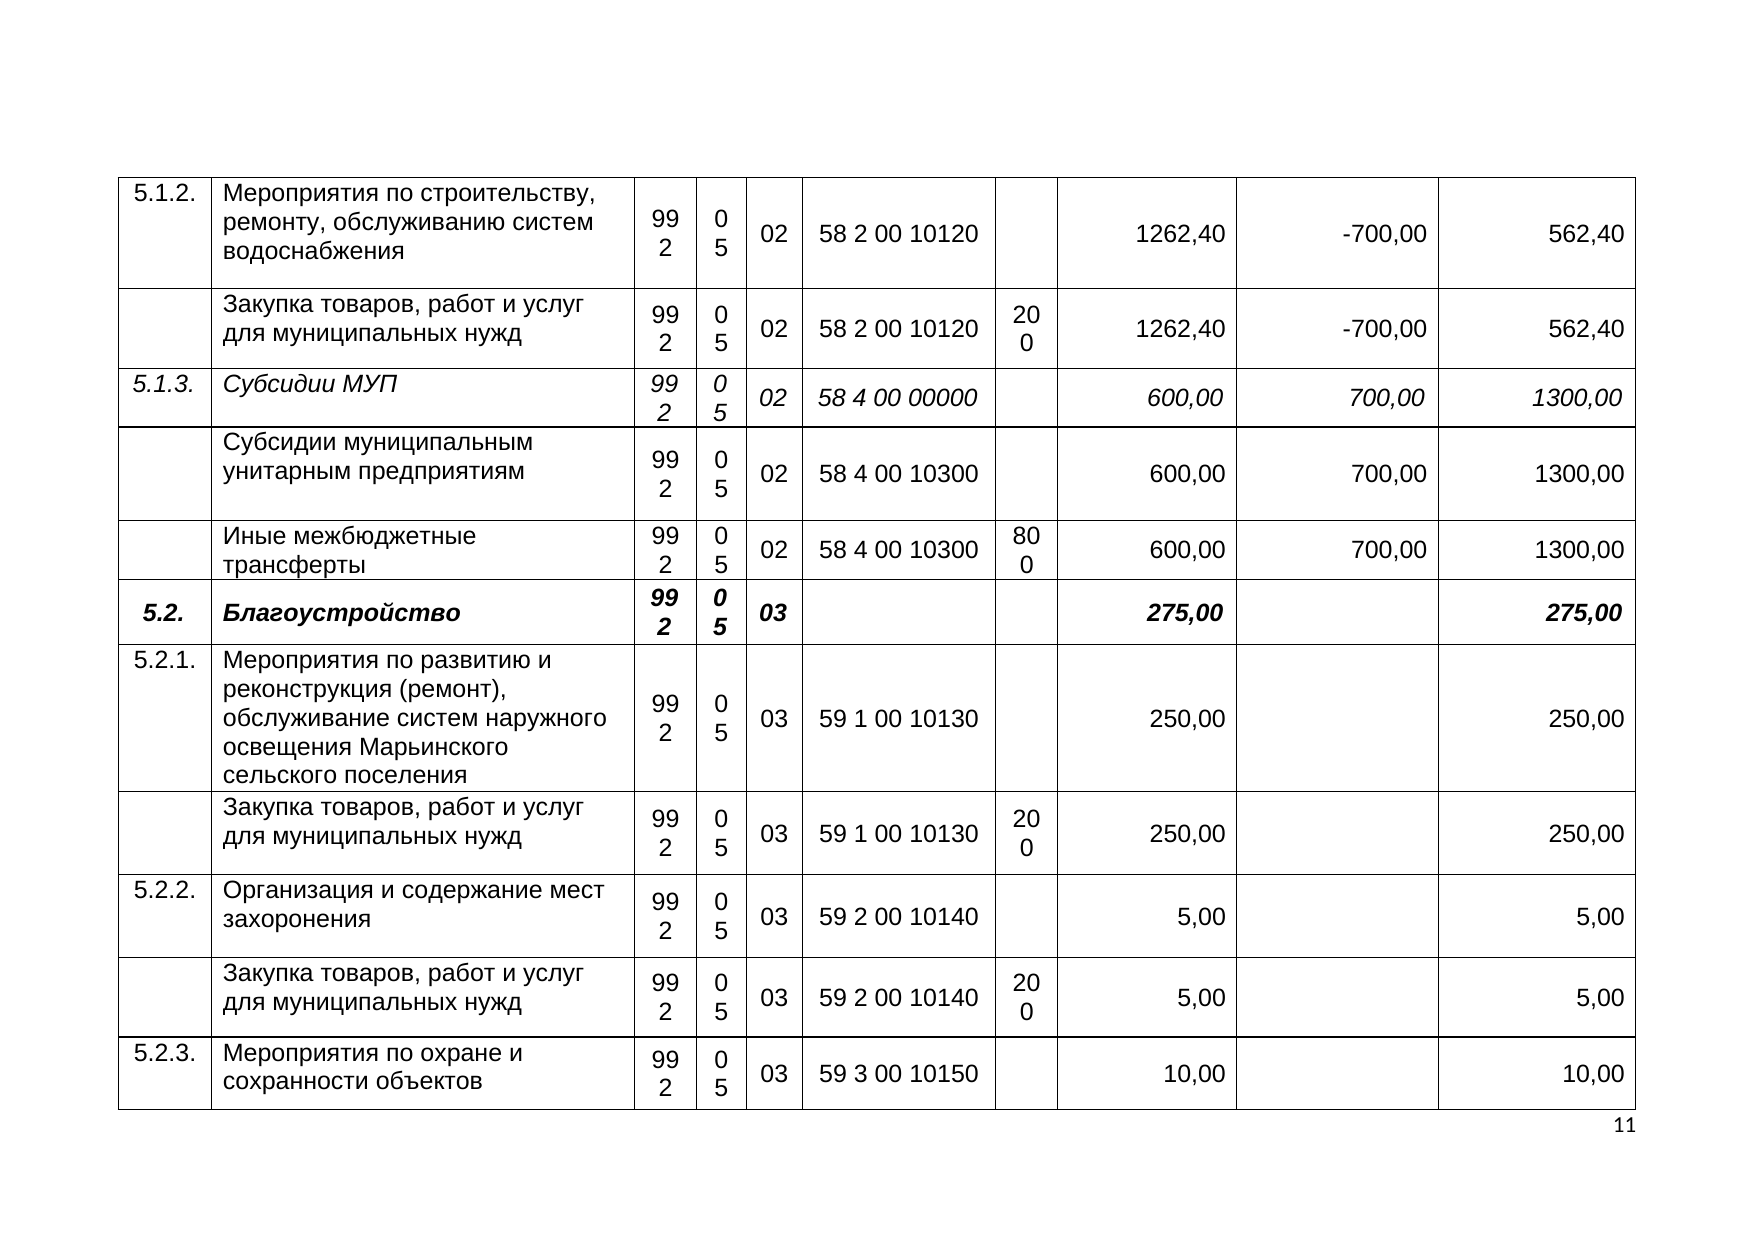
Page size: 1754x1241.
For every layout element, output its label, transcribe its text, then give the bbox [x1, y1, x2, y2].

table_cell 58 2 00 10120 [803, 289, 995, 368]
table_cell 05 [697, 792, 746, 874]
table_cell 562,40 [1439, 289, 1635, 368]
table_cell 58 4 00 10300 [803, 521, 995, 579]
table_cell 03 [747, 958, 802, 1036]
table_cell [996, 1038, 1057, 1109]
table_cell 600,00 [1058, 428, 1236, 520]
table_cell Благоустройство [212, 580, 634, 644]
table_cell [212, 1038, 634, 1109]
table_cell 992 [635, 792, 696, 874]
table_cell 59 2 00 10140 [803, 875, 995, 957]
table_cell 10,00 [1058, 1038, 1236, 1109]
table_cell 02 [747, 521, 802, 579]
table_cell [1237, 875, 1438, 957]
table_cell 1262,40 [1058, 178, 1236, 288]
table_cell 05 [697, 875, 746, 957]
table_cell 992 [635, 580, 696, 644]
table_cell 992 [635, 958, 696, 1036]
table_cell Закупка товаров, работ и услуг для муниципальных нужд [212, 792, 634, 874]
table_cell [119, 521, 211, 579]
table_cell [1237, 1038, 1438, 1109]
table_cell Организация и содержание мест захоронения [212, 875, 634, 957]
table_cell [803, 580, 995, 644]
table_cell 250,00 [1439, 792, 1635, 874]
table_cell 1262,40 [1058, 289, 1236, 368]
table_cell -700,00 [1237, 178, 1438, 288]
table_cell 5,00 [1058, 875, 1236, 957]
table_cell [996, 645, 1057, 791]
table_cell 1300,00 [1439, 521, 1635, 579]
table_cell 250,00 [1058, 792, 1236, 874]
table_cell Субсидии муниципальным унитарным предприятиям [212, 428, 634, 520]
table_cell 5,00 [1058, 958, 1236, 1036]
table_cell 992 [635, 521, 696, 579]
table_cell 5.2.3. [119, 1038, 211, 1109]
table_cell 59 2 00 10140 [803, 958, 995, 1036]
table_cell 992 [635, 369, 696, 426]
table_cell Мероприятия по строительству, ремонту, обслуживанию систем водоснабжения [212, 178, 634, 288]
table_cell 59 1 00 10130 [803, 792, 995, 874]
table_cell 02 [747, 428, 802, 520]
table_cell 5.2.2. [119, 875, 211, 957]
table_cell 700,00 [1237, 428, 1438, 520]
table_cell [996, 875, 1057, 957]
table_cell Мероприятия по развитию и реконструкция (ремонт), обслуживание систем наружного освещения Марьинского сельского поселения [212, 645, 634, 791]
table_cell 700,00 [1237, 521, 1438, 579]
table_cell 05 [697, 369, 746, 426]
table_cell 200 [996, 792, 1057, 874]
table_cell 992 [635, 428, 696, 520]
table_cell 05 [697, 958, 746, 1036]
table_cell [996, 580, 1057, 644]
table_cell 1300,00 [1439, 369, 1635, 426]
table_cell 58 2 00 10120 [803, 178, 995, 288]
table_cell 1300,00 [1439, 428, 1635, 520]
table_cell 10,00 [1439, 1038, 1635, 1109]
table_cell [996, 178, 1057, 288]
table_cell [119, 958, 211, 1036]
table_cell 275,00 [1439, 580, 1635, 644]
table_cell 5,00 [1439, 958, 1635, 1036]
table_cell [119, 289, 211, 368]
table_cell 05 [697, 178, 746, 288]
table_cell 05 [697, 645, 746, 791]
table_cell 03 [747, 792, 802, 874]
table_cell 03 [747, 645, 802, 791]
table_cell [1237, 792, 1438, 874]
table_cell [1237, 645, 1438, 791]
table_cell 03 [747, 875, 802, 957]
table_cell [1237, 580, 1438, 644]
table_cell 5.1.3. [119, 369, 211, 426]
table_cell 02 [747, 178, 802, 288]
table_cell [119, 792, 211, 874]
table_cell Иные межбюджетные трансферты [212, 521, 634, 579]
table_cell [1237, 958, 1438, 1036]
table_cell 5.1.2. [119, 178, 211, 288]
table_cell 800 [996, 521, 1057, 579]
table_cell [996, 428, 1057, 520]
table_cell 992 [635, 1038, 696, 1109]
table_cell [996, 369, 1057, 426]
table_cell 5.2. [119, 580, 211, 644]
table_cell 992 [635, 875, 696, 957]
table_cell 05 [697, 580, 746, 644]
table_cell 03 [747, 580, 802, 644]
table_cell 275,00 [1058, 580, 1236, 644]
table_cell 05 [697, 1038, 746, 1109]
table_cell 600,00 [1058, 521, 1236, 579]
table_cell 59 3 00 10150 [803, 1038, 995, 1109]
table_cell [212, 289, 634, 368]
table_cell 05 [697, 521, 746, 579]
table_cell 700,00 [1237, 369, 1438, 426]
table_cell 02 [747, 369, 802, 426]
table_cell 5,00 [1439, 875, 1635, 957]
table_cell 05 [697, 289, 746, 368]
table_cell 992 [635, 289, 696, 368]
table_cell 200 [996, 958, 1057, 1036]
table_cell 600,00 [1058, 369, 1236, 426]
table_cell Субсидии МУП [212, 369, 634, 426]
table_cell 200 [996, 289, 1057, 368]
table_cell 02 [747, 289, 802, 368]
table_cell [119, 428, 211, 520]
table_cell Закупка товаров, работ и услуг для муниципальных нужд [212, 958, 634, 1036]
table_cell 03 [747, 1038, 802, 1109]
table_cell 992 [635, 178, 696, 288]
table_cell 250,00 [1439, 645, 1635, 791]
table_cell 992 [635, 645, 696, 791]
table_cell 05 [697, 428, 746, 520]
table_cell 59 1 00 10130 [803, 645, 995, 791]
table_cell -700,00 [1237, 289, 1438, 368]
table_cell 5.2.1. [119, 645, 211, 791]
table_cell 250,00 [1058, 645, 1236, 791]
table_cell 562,40 [1439, 178, 1635, 288]
table_cell 58 4 00 10300 [803, 428, 995, 520]
table_cell 58 4 00 00000 [803, 369, 995, 426]
